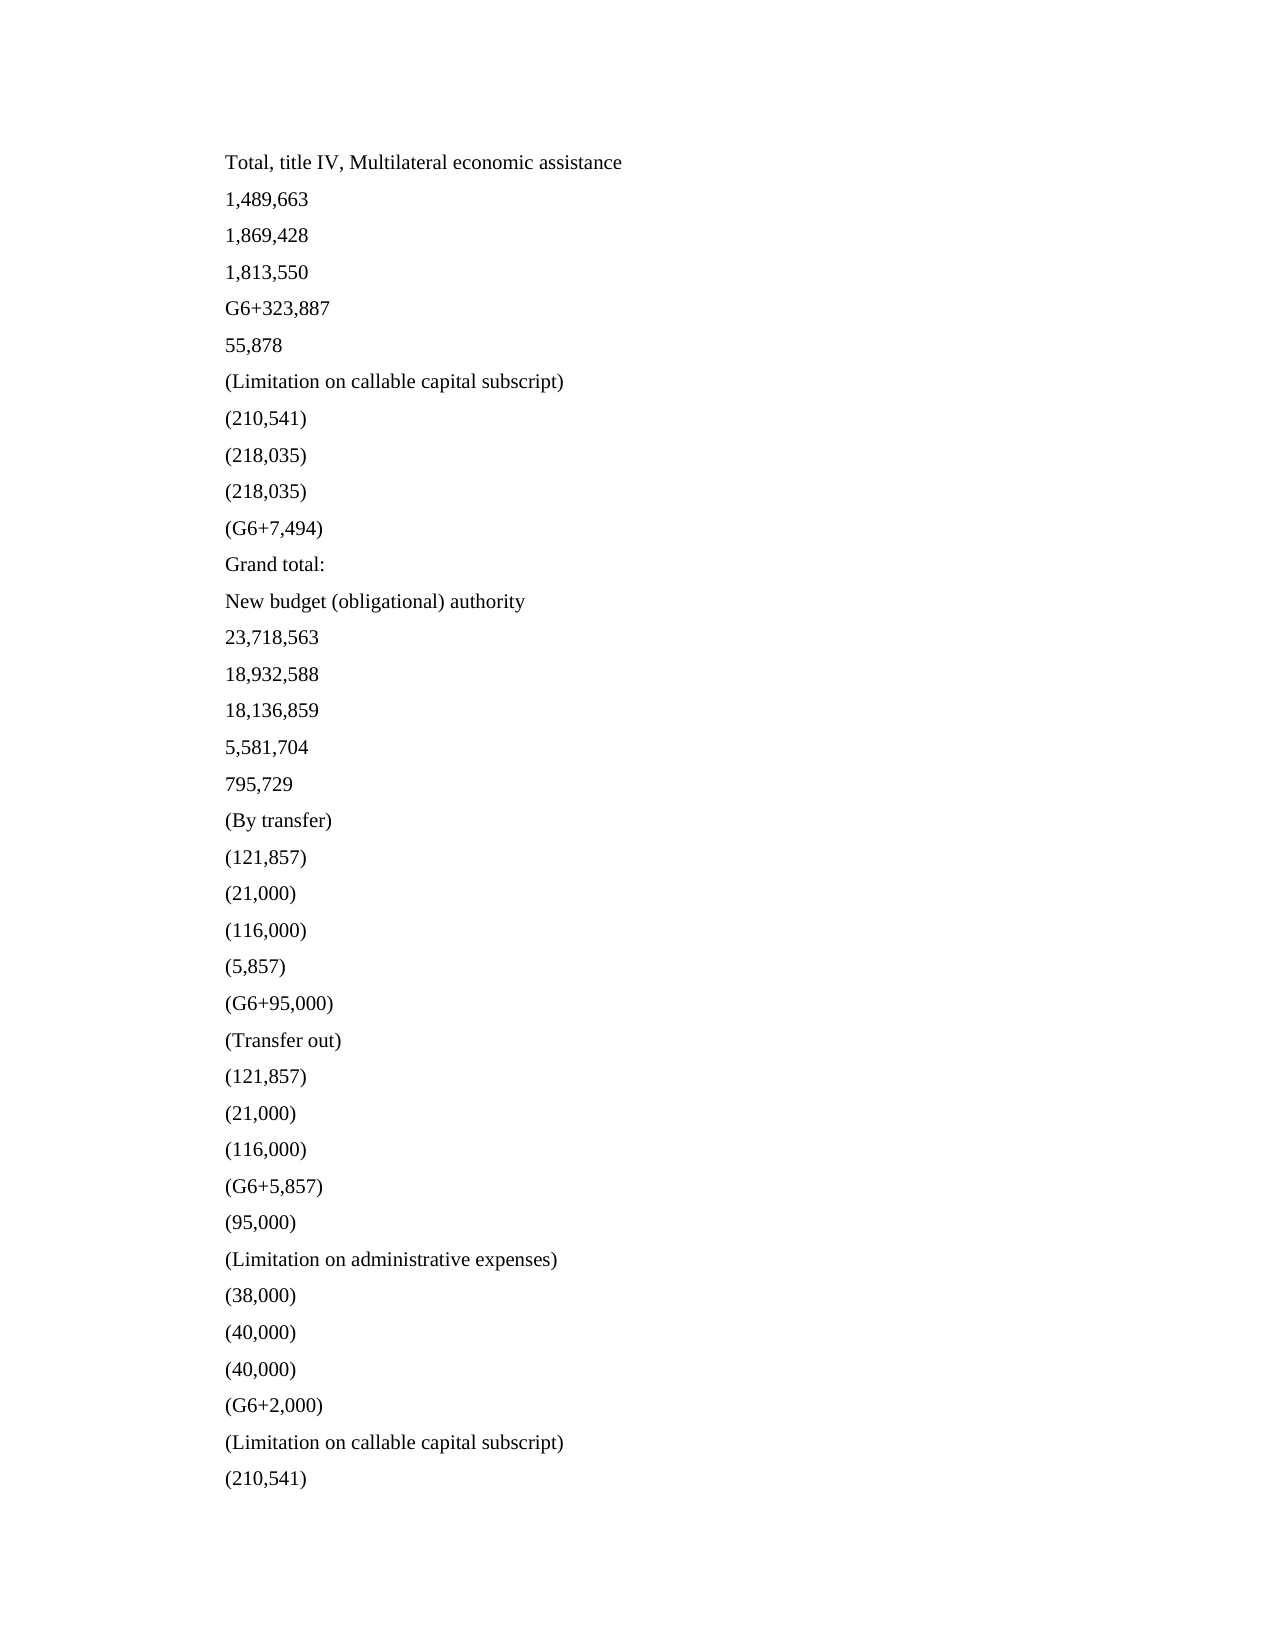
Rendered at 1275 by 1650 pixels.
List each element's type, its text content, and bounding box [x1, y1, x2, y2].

text 795,729 [187, 772, 1087, 796]
text (Limitation on administrative expenses) [187, 1247, 1087, 1271]
text (G6+5,857) [187, 1174, 1087, 1198]
text (Limitation on callable capital subscript) [187, 1430, 1087, 1454]
text (121,857) [187, 1064, 1087, 1088]
text Total, title IV, Multilateral economic assistance [187, 150, 1087, 174]
text (218,035) [187, 479, 1087, 503]
text Grand total: [187, 552, 1087, 576]
text (218,035) [187, 442, 1087, 467]
text (G6+7,494) [187, 516, 1087, 540]
text 1,869,428 [187, 223, 1087, 247]
text (38,000) [187, 1283, 1087, 1307]
text (Transfer out) [187, 1027, 1087, 1052]
text 23,718,563 [187, 625, 1087, 649]
text (5,857) [187, 954, 1087, 978]
text (116,000) [187, 1137, 1087, 1161]
text (40,000) [187, 1357, 1087, 1381]
text 5,581,704 [187, 735, 1087, 759]
text 18,136,859 [187, 698, 1087, 722]
text (40,000) [187, 1320, 1087, 1344]
text (G6+95,000) [187, 991, 1087, 1015]
text G6+323,887 [187, 296, 1087, 320]
text (By transfer) [187, 808, 1087, 832]
text 55,878 [187, 333, 1087, 357]
text 18,932,588 [187, 662, 1087, 686]
text 1,813,550 [187, 260, 1087, 284]
text (Limitation on callable capital subscript) [187, 369, 1087, 393]
text (G6+2,000) [187, 1393, 1087, 1417]
text (21,000) [187, 881, 1087, 905]
text (95,000) [187, 1210, 1087, 1234]
text (121,857) [187, 845, 1087, 869]
text 1,489,663 [187, 187, 1087, 211]
text New budget (obligational) authority [187, 589, 1087, 613]
text (210,541) [187, 406, 1087, 430]
text (21,000) [187, 1101, 1087, 1125]
text (210,541) [187, 1466, 1087, 1490]
text (116,000) [187, 918, 1087, 942]
